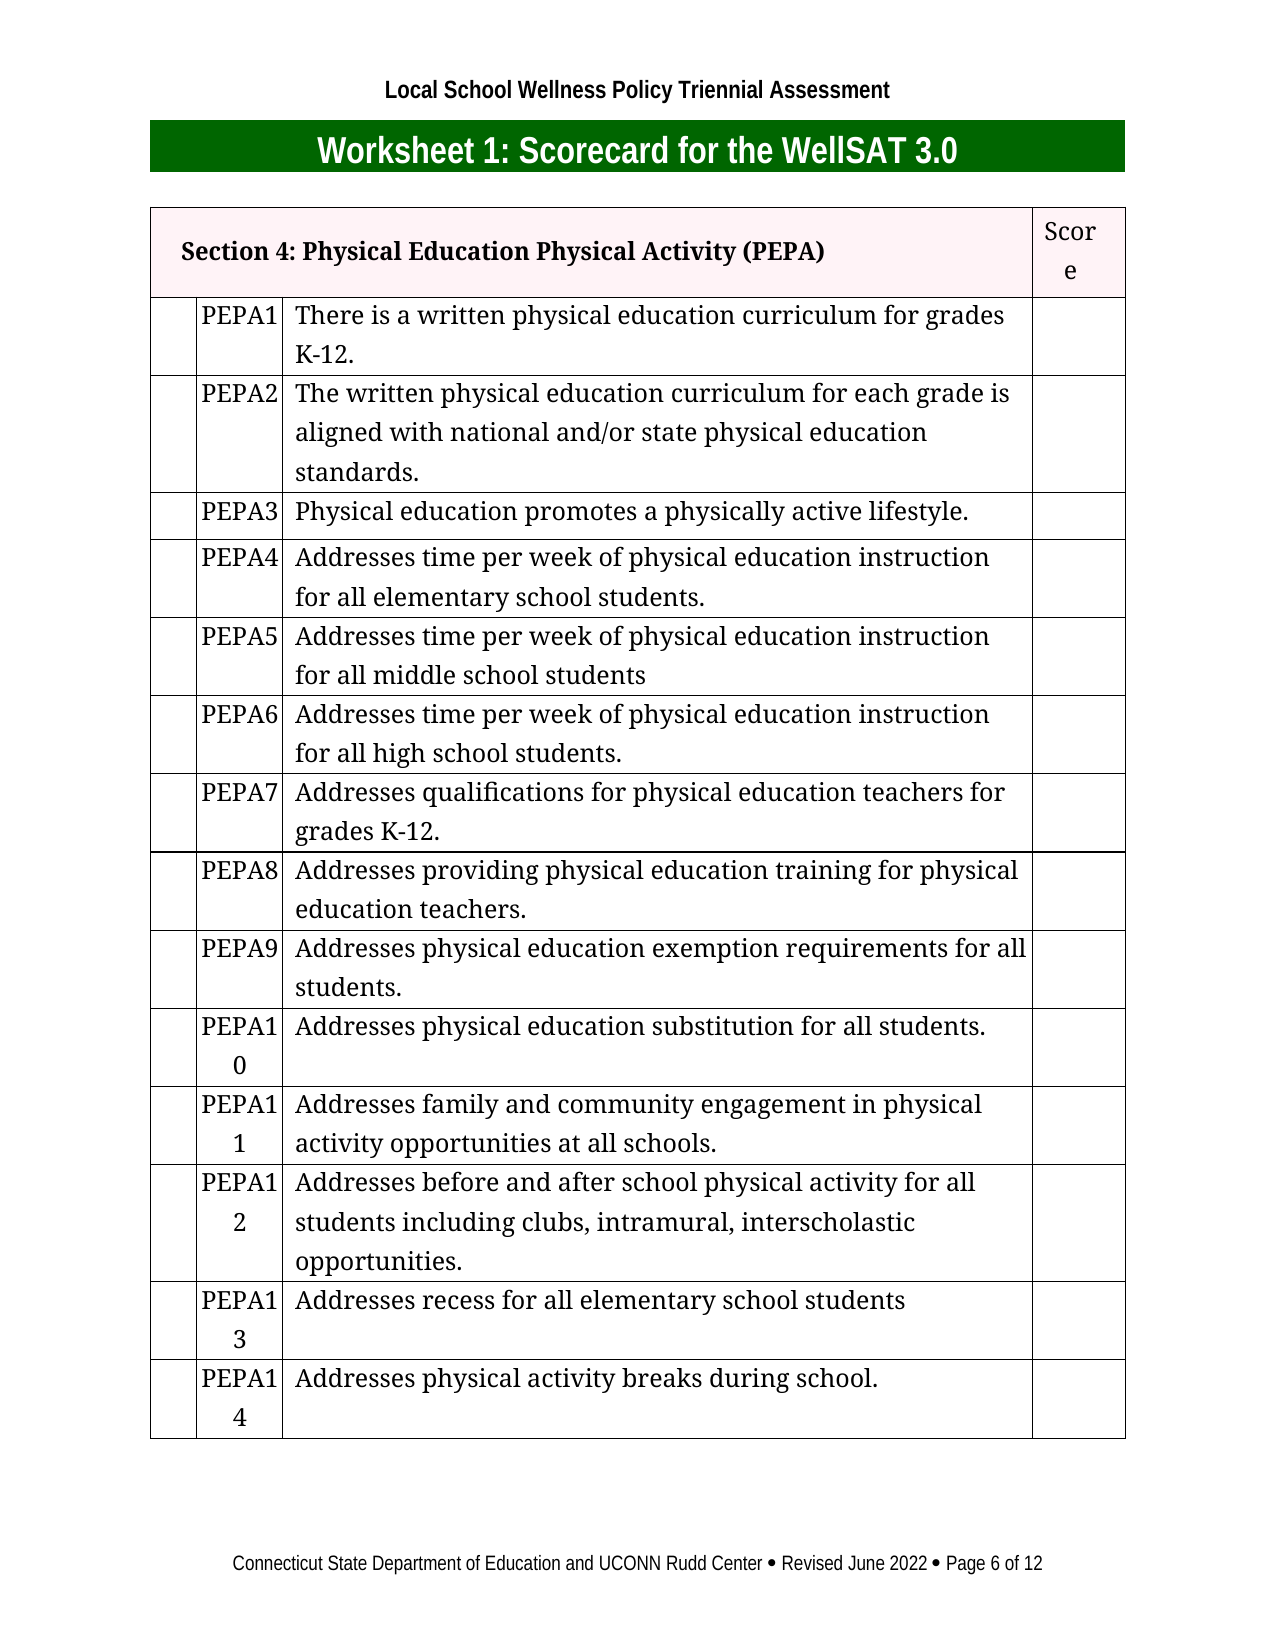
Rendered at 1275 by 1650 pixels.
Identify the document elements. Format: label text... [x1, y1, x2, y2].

table_cell PEPA12 [197, 1165, 282, 1281]
table_cell [1033, 618, 1125, 695]
table_cell [1033, 1282, 1125, 1359]
table_cell [151, 540, 196, 617]
table_cell [1033, 853, 1125, 929]
table_cell Addresses time per week of physical education instruction for all high school students. [283, 696, 1032, 773]
table_cell PEPA4 [197, 540, 282, 617]
table_cell [1033, 1087, 1125, 1164]
table_cell PEPA7 [197, 774, 282, 851]
table_cell [151, 1165, 196, 1281]
table_cell [1033, 931, 1125, 1008]
table_cell Addresses before and after school physical activity for all students including clubs, intramural, interscholastic opportunities. [283, 1165, 1032, 1281]
table_cell [151, 931, 196, 1008]
table_cell PEPA13 [197, 1282, 282, 1359]
table_cell Addresses time per week of physical education instruction for all middle school students [283, 618, 1032, 695]
table_cell [151, 618, 196, 695]
table_cell Addresses qualifications for physical education teachers for grades K-12. [283, 774, 1032, 851]
table_cell The written physical education curriculum for each grade is aligned with national and/or state physical education standards. [283, 376, 1032, 492]
table_cell [1033, 1165, 1125, 1281]
table_cell [1033, 1009, 1125, 1086]
table_cell PEPA14 [197, 1360, 282, 1437]
table_cell Addresses providing physical education training for physical education teachers. [283, 853, 1032, 929]
table_cell [151, 1360, 196, 1437]
table_cell [1033, 1360, 1125, 1437]
table_cell PEPA11 [197, 1087, 282, 1164]
table_cell There is a written physical education curriculum for grades K-12. [283, 298, 1032, 375]
table_cell [1033, 774, 1125, 851]
table_cell [151, 1009, 196, 1086]
table_cell [151, 298, 196, 375]
table_cell [151, 853, 196, 929]
table_header Score [1033, 208, 1125, 297]
table_cell PEPA10 [197, 1009, 282, 1086]
table_cell [151, 774, 196, 851]
table_cell PEPA3 [197, 493, 282, 539]
table_cell PEPA2 [197, 376, 282, 492]
table_header Section 4: Physical Education Physical Activity (PEPA) [151, 208, 1032, 297]
table_cell Addresses recess for all elementary school students [283, 1282, 1032, 1359]
table_cell PEPA8 [197, 853, 282, 929]
table_cell [151, 696, 196, 773]
table_cell [1033, 493, 1125, 539]
table_cell PEPA9 [197, 931, 282, 1008]
table_cell Addresses family and community engagement in physical activity opportunities at all schools. [283, 1087, 1032, 1164]
table_cell PEPA1 [197, 298, 282, 375]
table_cell Addresses time per week of physical education instruction for all elementary school students. [283, 540, 1032, 617]
table_cell [151, 493, 196, 539]
table_cell PEPA5 [197, 618, 282, 695]
table_cell [1033, 540, 1125, 617]
table_cell [151, 1282, 196, 1359]
table_cell Addresses physical education exemption requirements for all students. [283, 931, 1032, 1008]
table_cell Physical education promotes a physically active lifestyle. [283, 493, 1032, 539]
table_cell [1033, 376, 1125, 492]
table_cell [1033, 696, 1125, 773]
table_cell Addresses physical activity breaks during school. [283, 1360, 1032, 1437]
table_cell Addresses physical education substitution for all students. [283, 1009, 1032, 1086]
table_cell PEPA6 [197, 696, 282, 773]
table_cell [151, 376, 196, 492]
table_cell [151, 1087, 196, 1164]
table_cell [1033, 298, 1125, 375]
